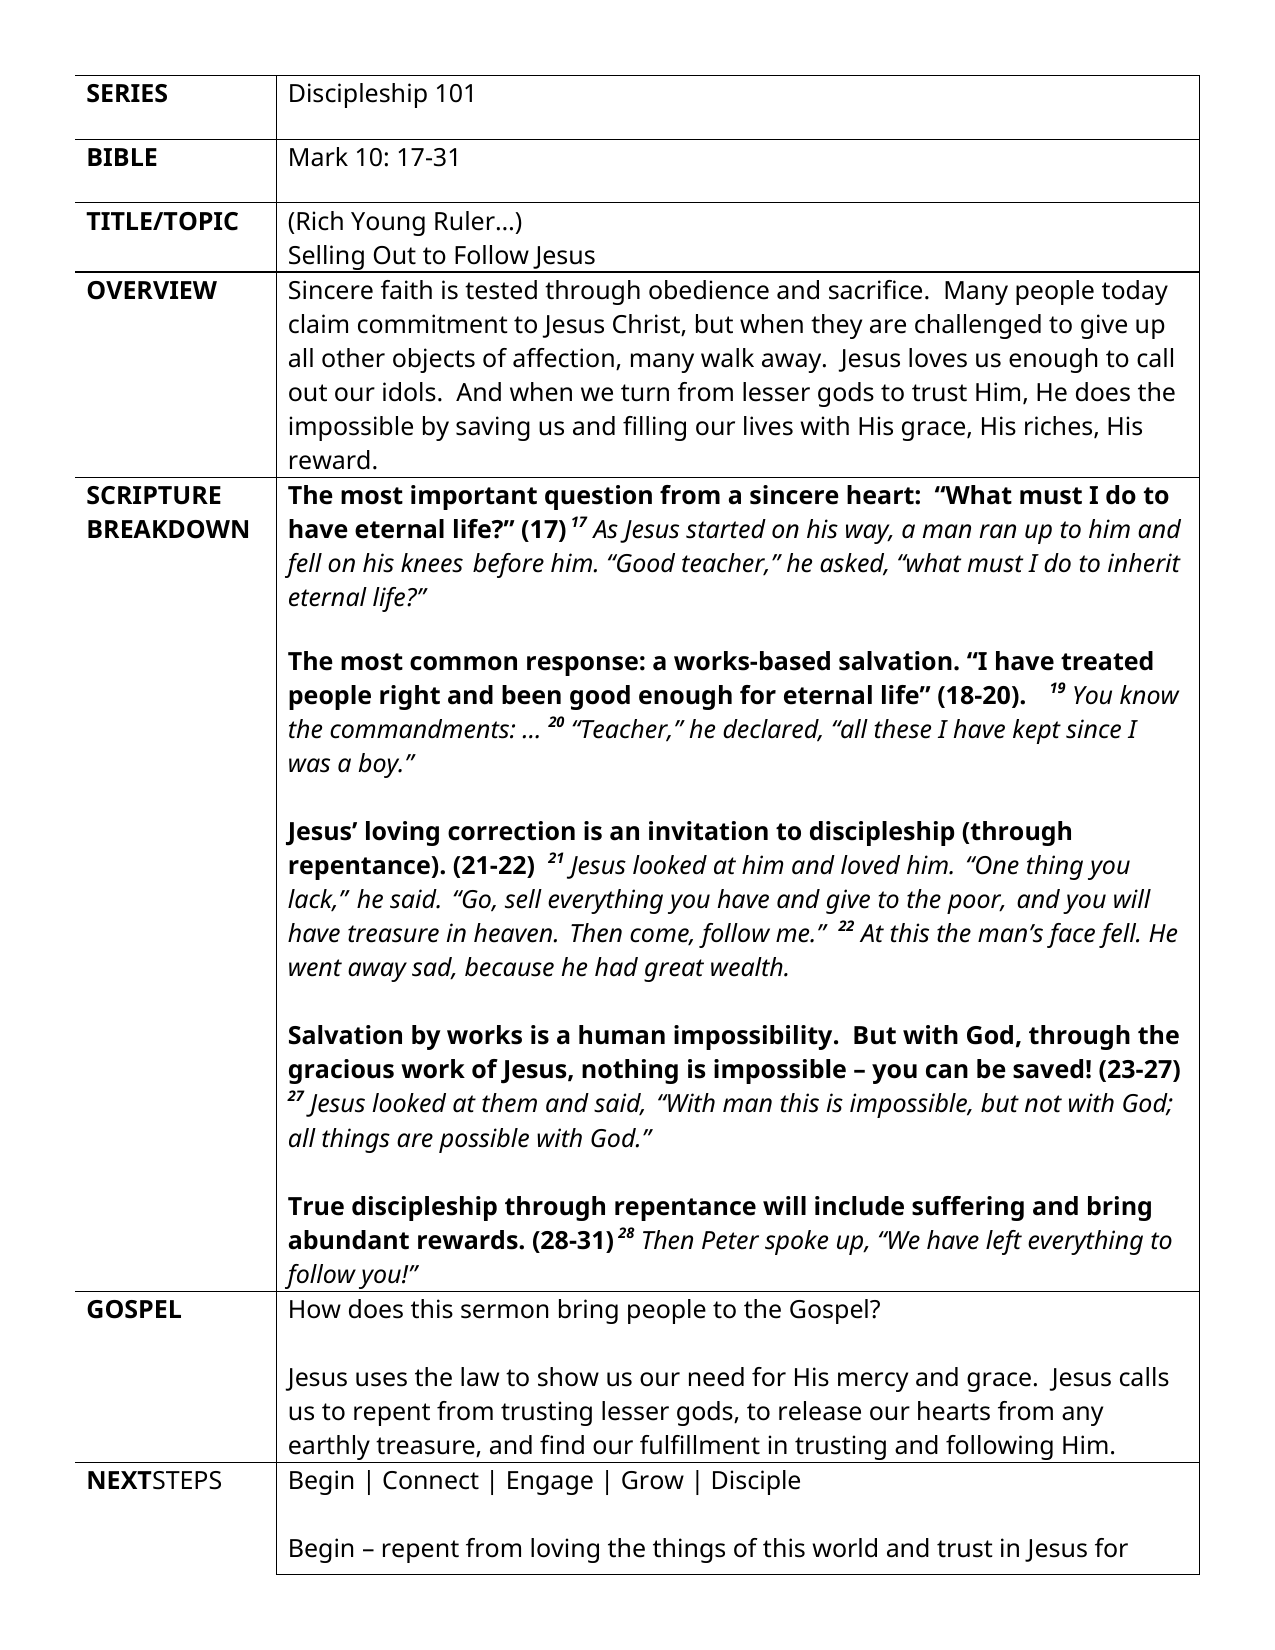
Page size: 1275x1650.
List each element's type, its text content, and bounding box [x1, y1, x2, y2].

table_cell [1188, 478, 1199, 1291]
table_header Discipleship 101 [277, 76, 1199, 139]
table_cell BIBLE [75, 140, 276, 202]
table_cell OVERVIEW [75, 273, 276, 477]
table_cell Sincere faith is tested through obedience and sacrifice. Many people today claim commitment to Jesus Christ, but when they are challenged to give up all other objects of affection, many walk away. Jesus loves us enough to call out our idols. And when we turn from lesser gods to trust Him, He does the impossible by saving us and filling our lives with His grace, His riches, His reward. [277, 273, 1199, 477]
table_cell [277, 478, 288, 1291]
table_cell (Rich Young Ruler…) Selling Out to Follow Jesus [277, 203, 1199, 271]
table_cell SCRIPTURE BREAKDOWN [75, 478, 276, 1291]
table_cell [277, 1463, 1199, 1574]
table_cell How does this sermon bring people to the Gospel? Jesus uses the law to show us our need for His mercy and grace. Jesus calls us to repent from trusting lesser gods, to release our hearts from any earthly treasure, and find our fulfillment in trusting and following Him. [277, 1292, 1199, 1462]
table_cell NEXTSTEPS [75, 1463, 276, 1574]
table_header SERIES [75, 76, 276, 139]
table_cell Mark 10: 17-31 [277, 140, 1199, 202]
table_cell TITLE/TOPIC [75, 203, 276, 271]
table_cell GOSPEL [75, 1292, 276, 1462]
